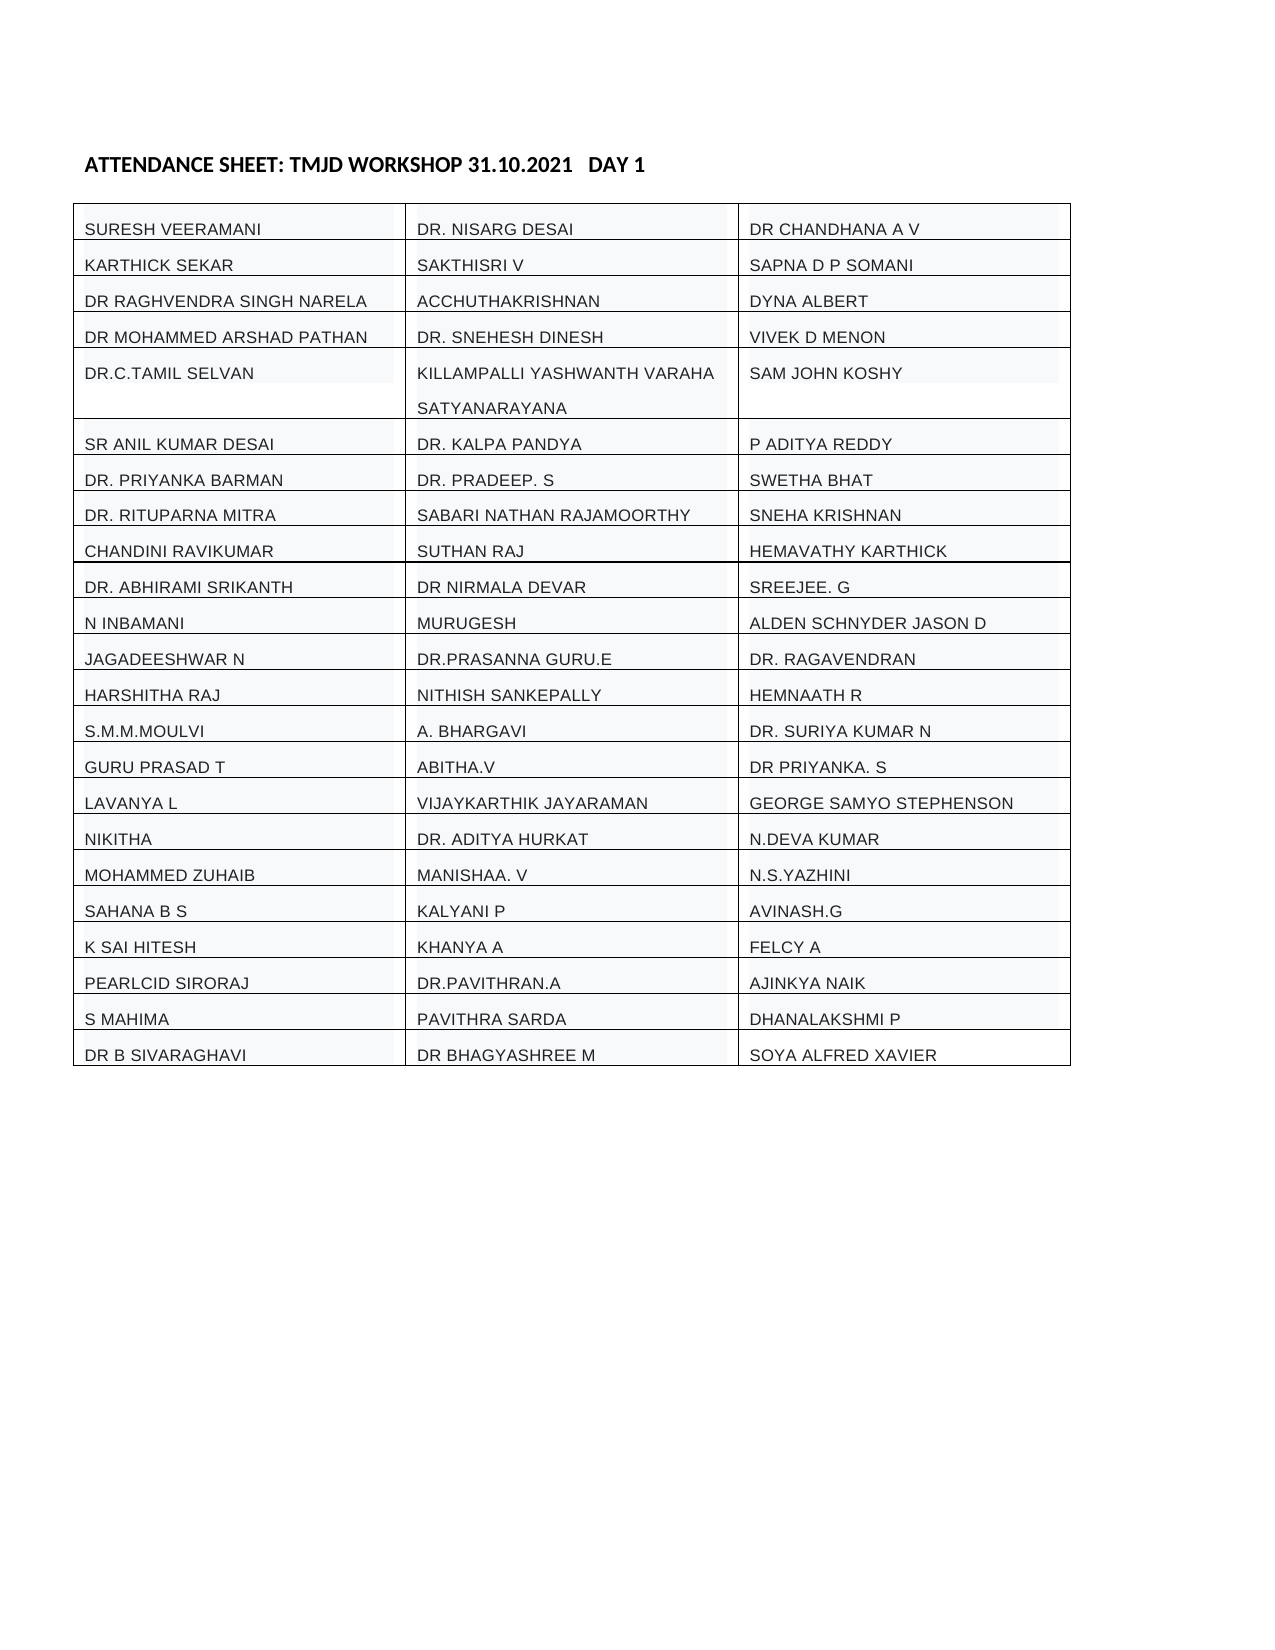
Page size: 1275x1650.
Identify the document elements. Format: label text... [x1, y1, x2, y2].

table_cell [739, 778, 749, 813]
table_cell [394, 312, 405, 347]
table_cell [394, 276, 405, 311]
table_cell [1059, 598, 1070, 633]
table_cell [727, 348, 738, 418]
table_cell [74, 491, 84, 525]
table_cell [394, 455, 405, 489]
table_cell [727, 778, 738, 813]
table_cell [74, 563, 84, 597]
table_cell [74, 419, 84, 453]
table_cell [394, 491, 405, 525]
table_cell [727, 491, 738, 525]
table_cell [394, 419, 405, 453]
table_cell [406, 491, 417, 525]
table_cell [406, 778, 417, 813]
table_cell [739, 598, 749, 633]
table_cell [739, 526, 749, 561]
table_cell SOYA ALFRED XAVIER [739, 1030, 1070, 1064]
table_cell SAM JOHN KOSHY [739, 348, 1070, 418]
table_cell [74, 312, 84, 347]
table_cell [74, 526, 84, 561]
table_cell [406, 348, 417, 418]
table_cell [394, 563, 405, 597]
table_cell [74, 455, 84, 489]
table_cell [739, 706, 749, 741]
text ATTENDANCE SHEET: TMJD WORKSHOP 31.10.2021 DAY 1 [84, 150, 1200, 178]
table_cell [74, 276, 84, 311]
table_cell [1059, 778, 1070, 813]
table_cell DR.C.TAMIL SELVAN [74, 348, 405, 418]
